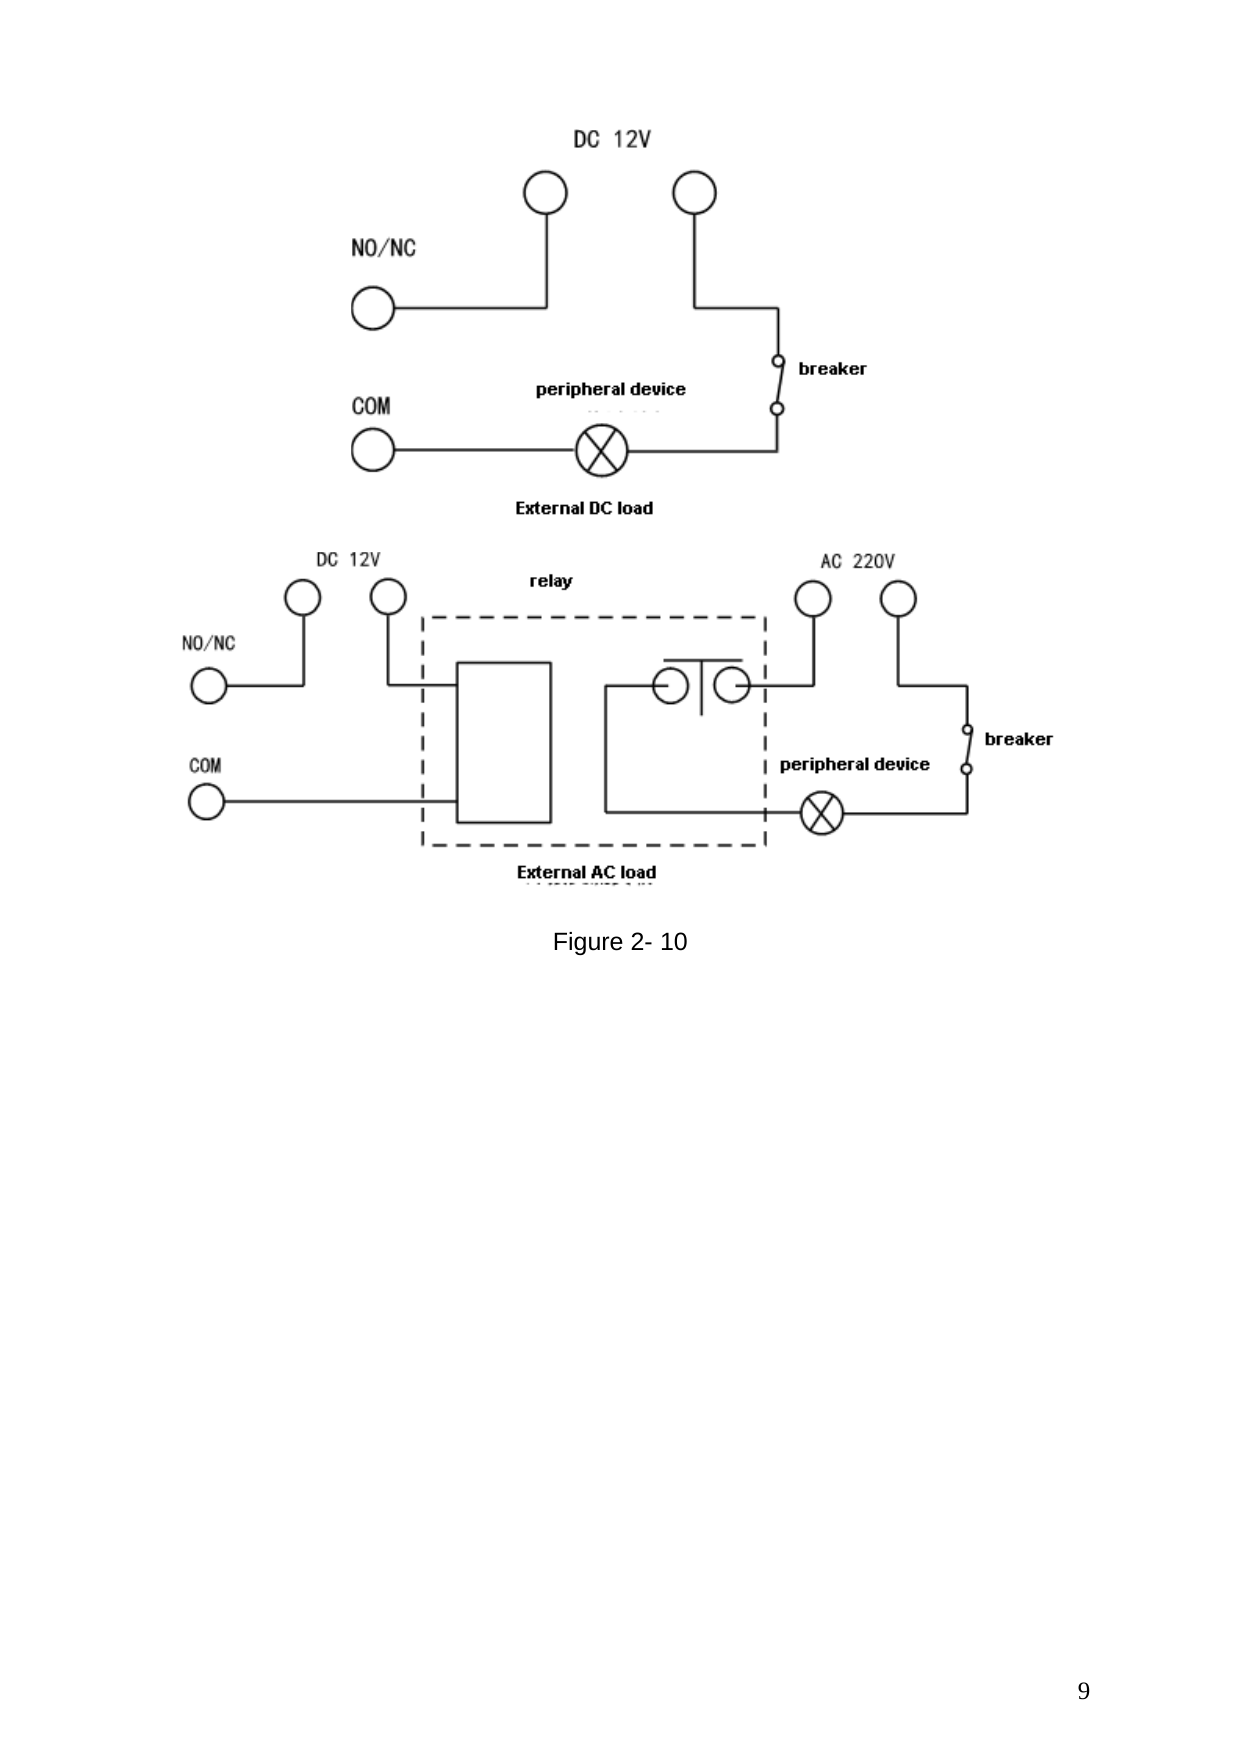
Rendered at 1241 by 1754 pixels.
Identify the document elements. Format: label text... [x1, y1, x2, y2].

picture [351, 129, 889, 527]
picture [182, 552, 1058, 888]
